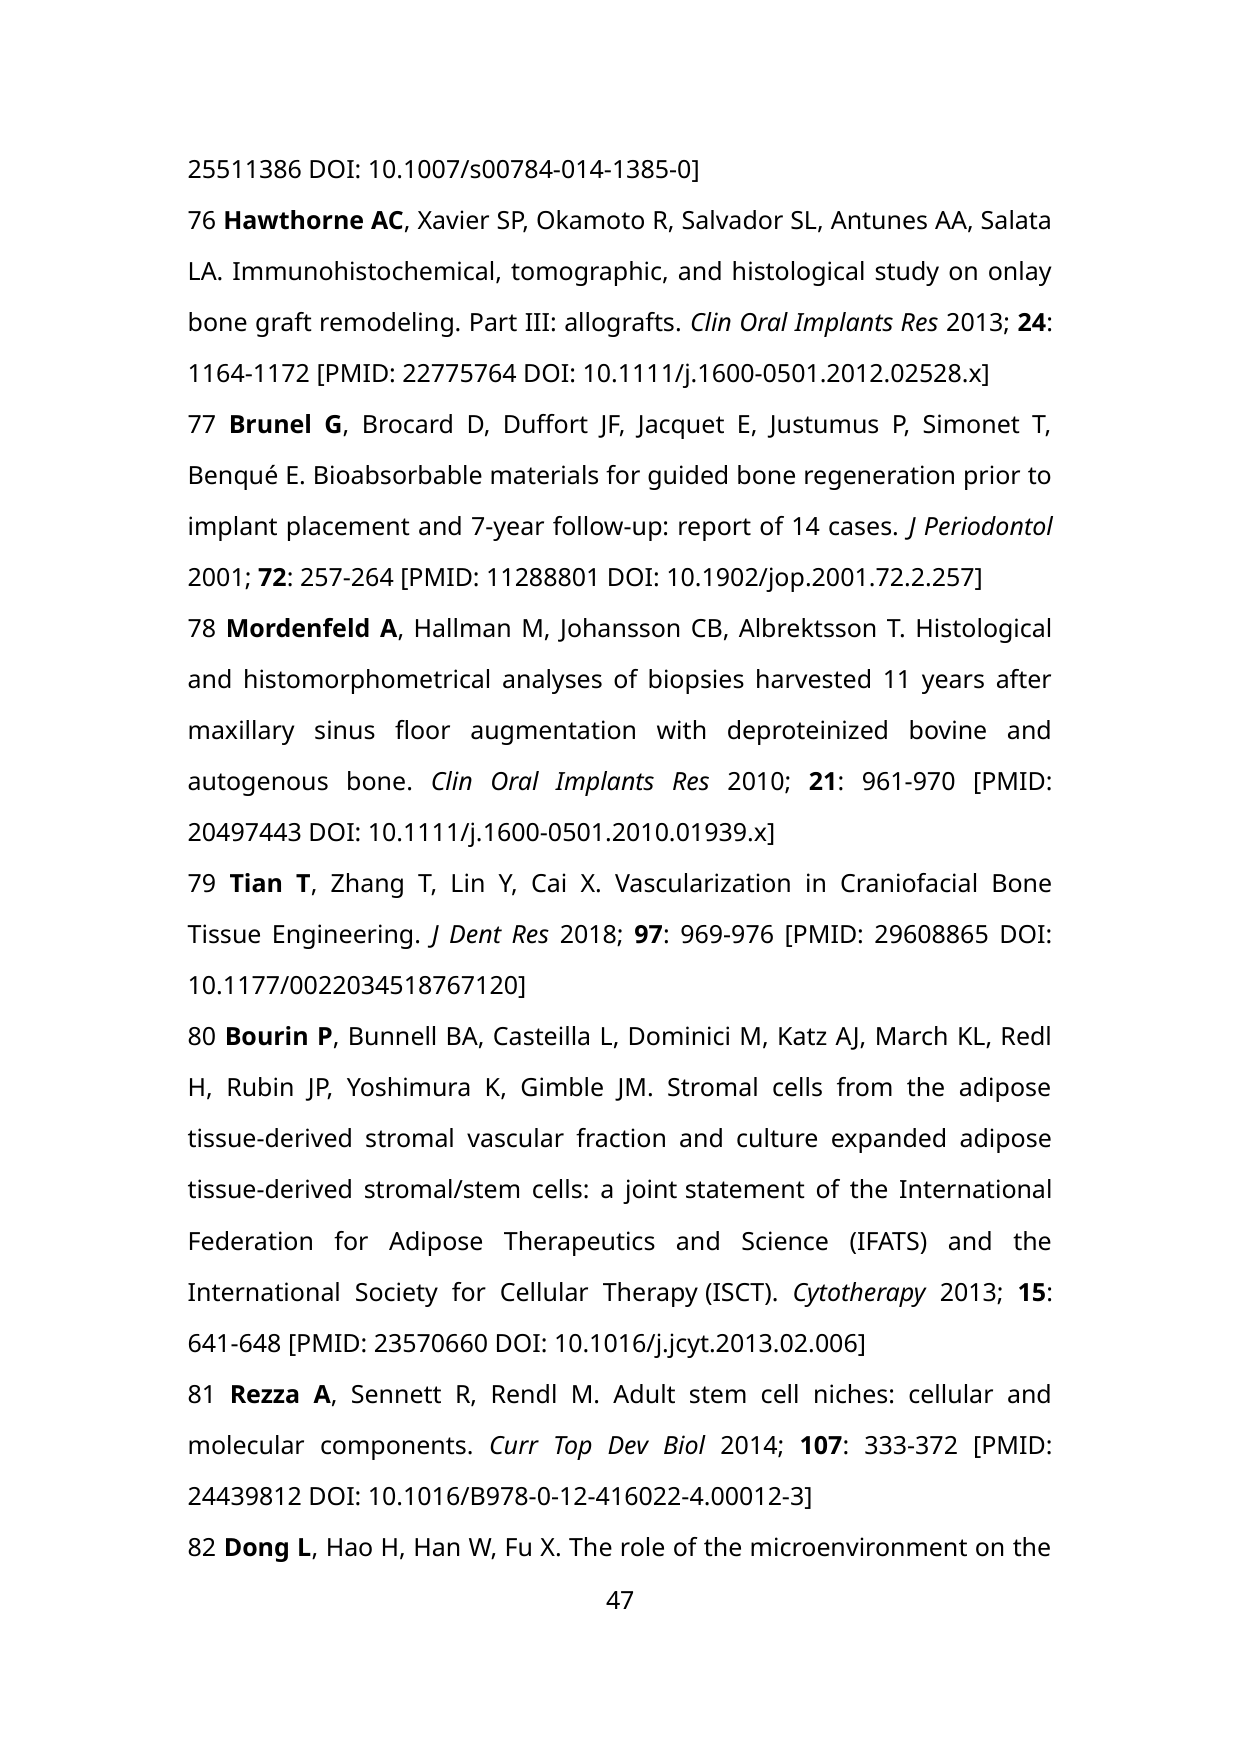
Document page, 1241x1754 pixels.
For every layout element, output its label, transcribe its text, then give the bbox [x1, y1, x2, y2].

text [187, 1529, 1053, 1563]
text 79 Tian T, Zhang T, Lin Y, Cai X. Vascularization in Craniofacial Bone Tissue Engineering. J Dent Res 2018; 97: 969-976 [PMID: 29608865 DOI: 10.1177/0022034518767120] [187, 866, 1053, 1002]
text 77 Brunel G, Brocard D, Duffort JF, Jacquet E, Justumus P, Simonet T, Benqué E. Bioabsorbable materials for guided bone regeneration prior to implant placement and 7-year follow-up: report of 14 cases. J Periodontol 2001; 72: 257-264 [PMID: 11288801 DOI: 10.1902/jop.2001.72.2.257] [187, 406, 1053, 594]
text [187, 151, 1053, 185]
text 76 Hawthorne AC, Xavier SP, Okamoto R, Salvador SL, Antunes AA, Salata LA. Immunohistochemical, tomographic, and histological study on onlay bone graft remodeling. Part III: allografts. Clin Oral Implants Res 2013; 24: 1164-1172 [PMID: 22775764 DOI: 10.1111/j.1600-0501.2012.02528.x] [187, 202, 1053, 389]
text 81 Rezza A, Sennett R, Rendl M. Adult stem cell niches: cellular and molecular components. Curr Top Dev Biol 2014; 107: 333-372 [PMID: 24439812 DOI: 10.1016/B978-0-12-416022-4.00012-3] [187, 1376, 1053, 1512]
text 80 Bourin P, Bunnell BA, Casteilla L, Dominici M, Katz AJ, March KL, Redl H, Rubin JP, Yoshimura K, Gimble JM. Stromal cells from the adipose tissue-derived stromal vascular fraction and culture expanded adipose tissue-derived stromal/stem cells: a joint statement of the International Federation for Adipose Therapeutics and Science (IFATS) and the International Society for Cellular Therapy (ISCT). Cytotherapy 2013; 15: 641-648 [PMID: 23570660 DOI: 10.1016/j.jcyt.2013.02.006] [187, 1019, 1053, 1359]
text 78 Mordenfeld A, Hallman M, Johansson CB, Albrektsson T. Histological and histomorphometrical analyses of biopsies harvested 11 years after maxillary sinus floor augmentation with deproteinized bovine and autogenous bone. Clin Oral Implants Res 2010; 21: 961-970 [PMID: 20497443 DOI: 10.1111/j.1600-0501.2010.01939.x] [187, 611, 1053, 849]
